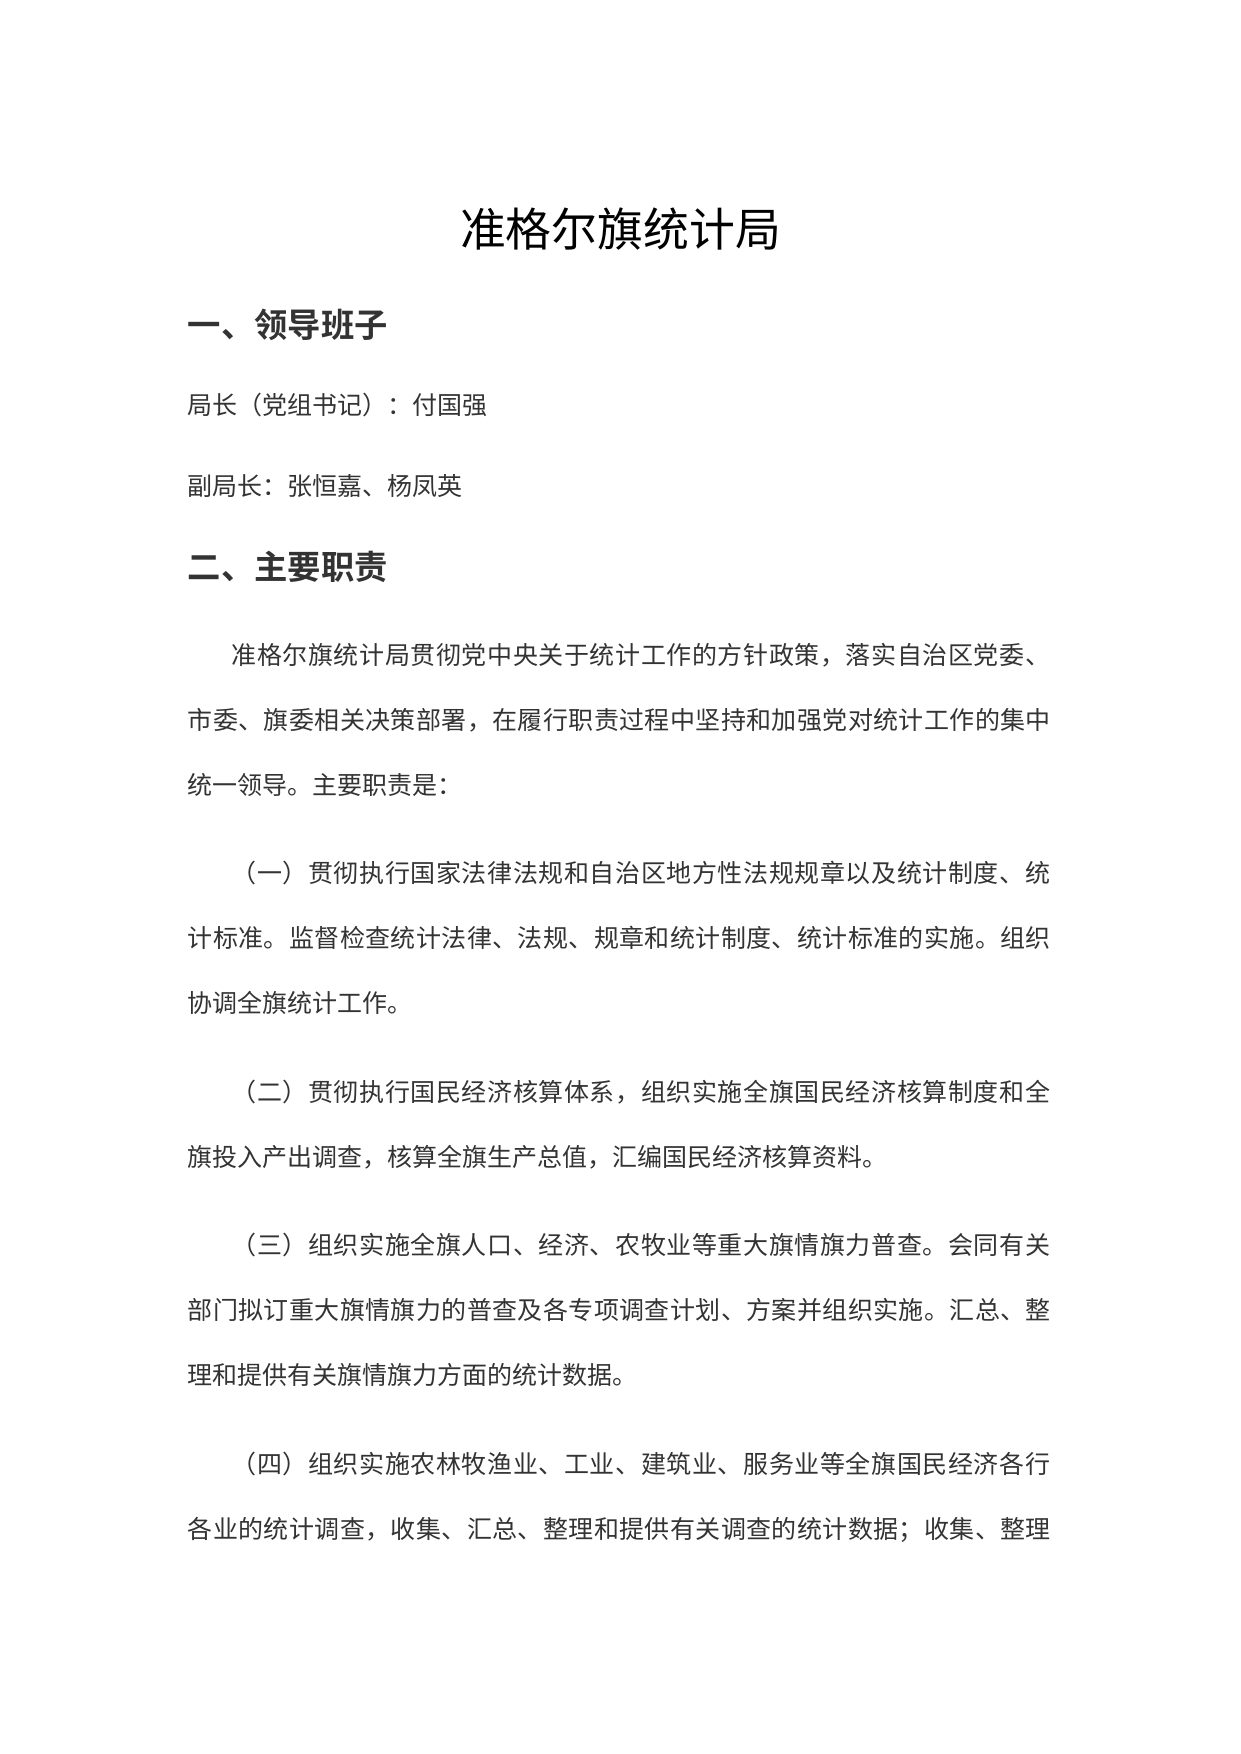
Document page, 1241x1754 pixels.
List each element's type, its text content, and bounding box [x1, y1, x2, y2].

list 领导班子 [187, 291, 1053, 356]
list 局长（党组书记）：付国强 [187, 371, 1053, 436]
text 准格尔旗统计局贯彻党中央关于统计工作的方针政策，落实自治区党委、市委、旗委相关决策部署，在履行职责过程中坚持和加强党对统计工作的集中统一领导。主要职责是： [187, 621, 1053, 816]
text （三）组织实施全旗人口、经济、农牧业等重大旗情旗力普查。会同有关部门拟订重大旗情旗力的普查及各专项调查计划、方案并组织实施。汇总、整理和提供有关旗情旗力方面的统计数据。 [187, 1211, 1053, 1406]
list 副局长：张恒嘉、杨凤英 [187, 452, 1053, 517]
list 准格尔旗统计局 [187, 178, 1053, 275]
list 主要职责 [187, 533, 1053, 598]
text （一）贯彻执行国家法律法规和自治区地方性法规规章以及统计制度、统计标准。监督检查统计法律、法规、规章和统计制度、统计标准的实施。组织协调全旗统计工作。 [187, 839, 1053, 1034]
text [187, 1430, 1053, 1560]
text （二）贯彻执行国民经济核算体系，组织实施全旗国民经济核算制度和全旗投入产出调查，核算全旗生产总值，汇编国民经济核算资料。 [187, 1058, 1053, 1188]
